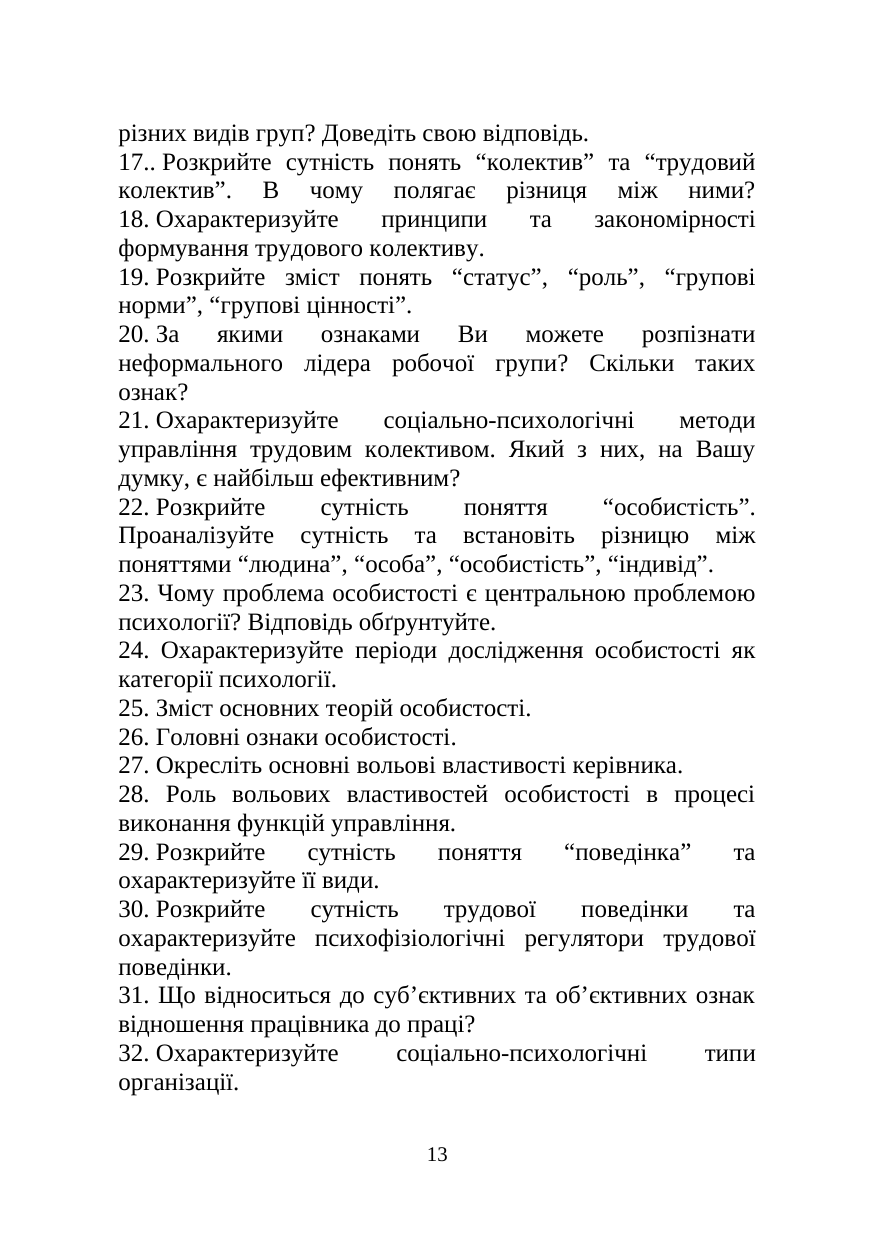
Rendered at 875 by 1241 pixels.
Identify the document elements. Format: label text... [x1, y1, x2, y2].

text 31. Що відноситься до суб’єктивних та об’єктивних ознак відношення працівника до праці? [118, 981, 756, 1038]
text 24. Охарактеризуйте періоди дослідження особистості як категорії психології. [118, 636, 756, 693]
text 25. Зміст основних теорій особистості. [118, 693, 756, 722]
text 27. Окресліть основні вольові властивості керівника. [118, 751, 756, 779]
text 20. За якими ознаками Ви можете розпізнати неформального лідера робочої групи? Скільки таких ознак? [118, 319, 756, 406]
text 23. Чому проблема особистості є центральною проблемою психології? Відповідь обґрунтуйте. [118, 578, 756, 636]
text 17.. Розкрийте сутність понять “колектив” та “трудовий колектив”. В чому полягає різниця між ними? 18. Охарактеризуйте принципи та закономірності формування трудового колективу. [118, 147, 756, 262]
text 22. Розкрийте сутність поняття “особистість”. Проаналізуйте сутність та встановіть різницю між поняттями “людина”, “особа”, “особистість”, “індивід”. [118, 492, 756, 578]
text 32. Охарактеризуйте соціально-психологічні типи організації. [118, 1038, 756, 1096]
text 30. Розкрийте сутність трудової поведінки та охарактеризуйте психофізіологічні регулятори трудової поведінки. [118, 894, 756, 981]
text 26. Головні ознаки особистості. [118, 722, 756, 751]
text 19. Розкрийте зміст понять “статус”, “роль”, “групові норми”, “групові цінності”. [118, 262, 756, 319]
text 29. Розкрийте сутність поняття “поведінка” та охарактеризуйте її види. [118, 837, 756, 894]
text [118, 118, 756, 147]
text 21. Охарактеризуйте соціально-психологічні методи управління трудовим колективом. Який з них, на Вашу думку, є найбільш ефективним? [118, 406, 756, 492]
text 28. Роль вольових властивостей особистості в процесі виконання функцій управління. [118, 779, 756, 837]
